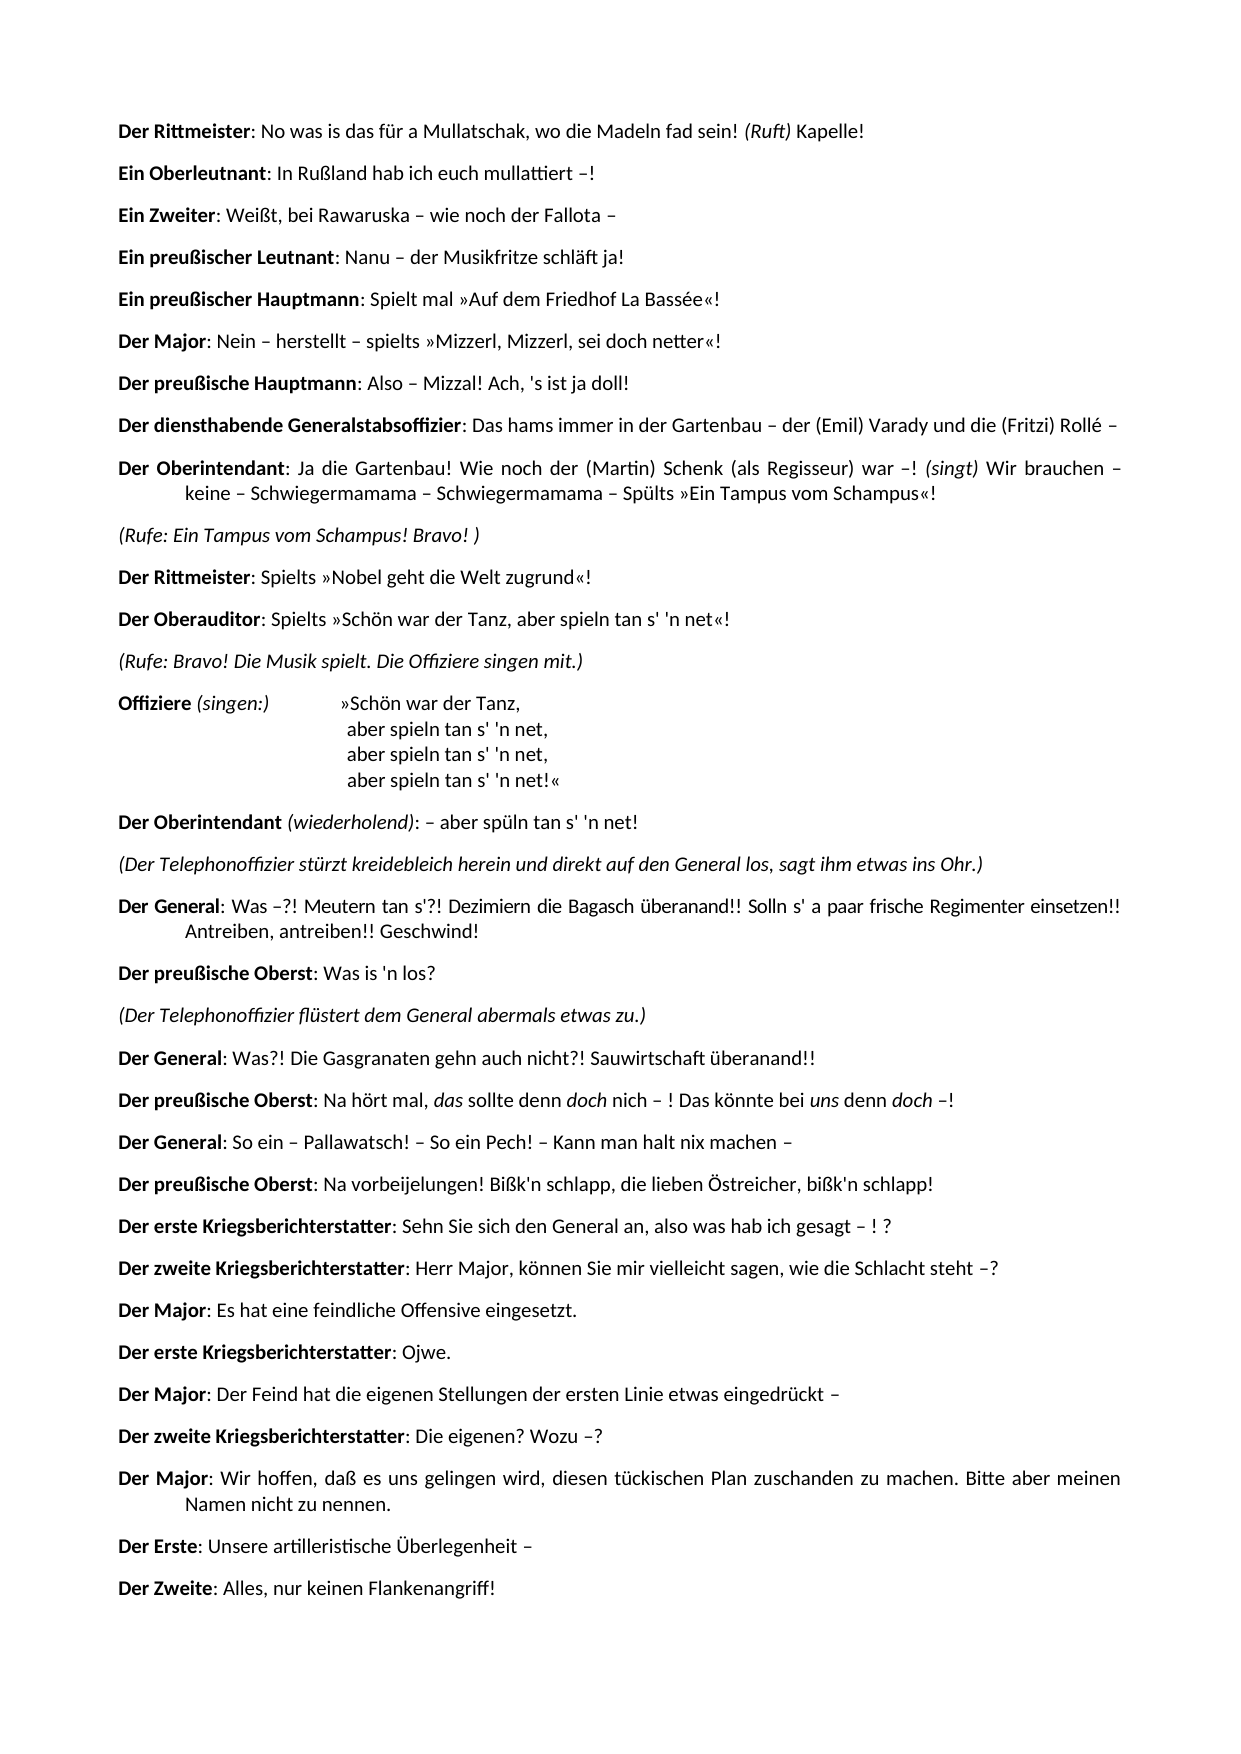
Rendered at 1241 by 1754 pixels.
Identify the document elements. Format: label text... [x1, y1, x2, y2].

text aber spieln tan s' 'n net, [347, 741, 1122, 767]
text aber spieln tan s' 'n net!« [347, 767, 1122, 792]
text Der preußische Oberst: Was is 'n los? [118, 961, 1122, 986]
text Der preußische Hauptmann: Also – Mizzal! Ach, 's ist ja doll! [118, 371, 1122, 396]
text Der General: Was?! Die Gasgranaten gehn auch nicht?! Sauwirtschaft überanand!! [118, 1045, 1122, 1070]
text Der Rittmeister: No was is das für a Mullatschak, wo die Madeln fad sein! (Ruft) Kapelle! [118, 118, 1122, 143]
text Der General: So ein – Pallawatsch! – So ein Pech! – Kann man halt nix machen – [118, 1129, 1122, 1154]
text (Rufe: Bravo! Die Musik spielt. Die Offiziere singen mit.) [118, 648, 1122, 674]
text Der General: Was –?! Meutern tan s'?! Dezimiern die Bagasch überanand!! Solln s' a paar frische Regimenter einsetzen!! Antreiben, antreiben!! Geschwind! [118, 893, 1122, 944]
text Der Major: Es hat eine feindliche Offensive eingesetzt. [118, 1297, 1122, 1323]
text Der diensthabende Generalstabsoffizier: Das hams immer in der Gartenbau – der (Emil) Varady und die (Fritzi) Rollé – [118, 413, 1122, 438]
text (Rufe: Ein Tampus vom Schampus! Bravo! ) [118, 522, 1122, 548]
text Ein preußischer Hauptmann: Spielt mal »Auf dem Friedhof La Bassée«! [118, 286, 1122, 312]
text Der Oberauditor: Spielts »Schön war der Tanz, aber spieln tan s' 'n net«! [118, 606, 1122, 632]
text Der erste Kriegsberichterstatter: Ojwe. [118, 1339, 1122, 1365]
text Der Rittmeister: Spielts »Nobel geht die Welt zugrund«! [118, 564, 1122, 590]
text Der Oberintendant (wiederholend): – aber spüln tan s' 'n net! [118, 809, 1122, 834]
text Der Major: Nein – herstellt – spielts »Mizzerl, Mizzerl, sei doch netter«! [118, 328, 1122, 354]
text Der preußische Oberst: Na vorbeijelungen! Bißk'n schlapp, die lieben Östreicher, bißk'n schlapp! [118, 1171, 1122, 1196]
text Der preußische Oberst: Na hört mal, das sollte denn doch nich – ! Das könnte bei uns denn doch –! [118, 1087, 1122, 1112]
text Der Erste: Unsere artilleristische Überlegenheit – [118, 1533, 1122, 1558]
text Der Major: Der Feind hat die eigenen Stellungen der ersten Linie etwas eingedrückt – [118, 1381, 1122, 1407]
text Der Oberintendant: Ja die Gartenbau! Wie noch der (Martin) Schenk (als Regisseur) war –! (singt) Wir brauchen – keine – Schwiegermamama – Schwiegermamama – Spülts »Ein Tampus vom Schampus«! [118, 455, 1122, 506]
text Der erste Kriegsberichterstatter: Sehn Sie sich den General an, also was hab ich gesagt – ! ? [118, 1213, 1122, 1238]
text Der zweite Kriegsberichterstatter: Herr Major, können Sie mir vielleicht sagen, wie die Schlacht steht –? [118, 1255, 1122, 1281]
text aber spieln tan s' 'n net, [347, 716, 1122, 741]
text Ein Zweiter: Weißt, bei Rawaruska – wie noch der Fallota – [118, 202, 1122, 228]
text (Der Telephonoffizier stürzt kreidebleich herein und direkt auf den General los, sagt ihm etwas ins Ohr.) [118, 851, 1122, 876]
text (Der Telephonoffizier flüstert dem General abermals etwas zu.) [118, 1003, 1122, 1028]
text Der zweite Kriegsberichterstatter: Die eigenen? Wozu –? [118, 1423, 1122, 1449]
text Ein preußischer Leutnant: Nanu – der Musikfritze schläft ja! [118, 244, 1122, 270]
text Der Zweite: Alles, nur keinen Flankenangriff! [118, 1575, 1122, 1601]
text Ein Oberleutnant: In Rußland hab ich euch mullattiert –! [118, 160, 1122, 186]
text Offiziere (singen:) »Schön war der Tanz, [118, 691, 1122, 716]
text Der Major: Wir hoffen, daß es uns gelingen wird, diesen tückischen Plan zuschanden zu machen. Bitte aber meinen Namen nicht zu nennen. [118, 1466, 1122, 1516]
